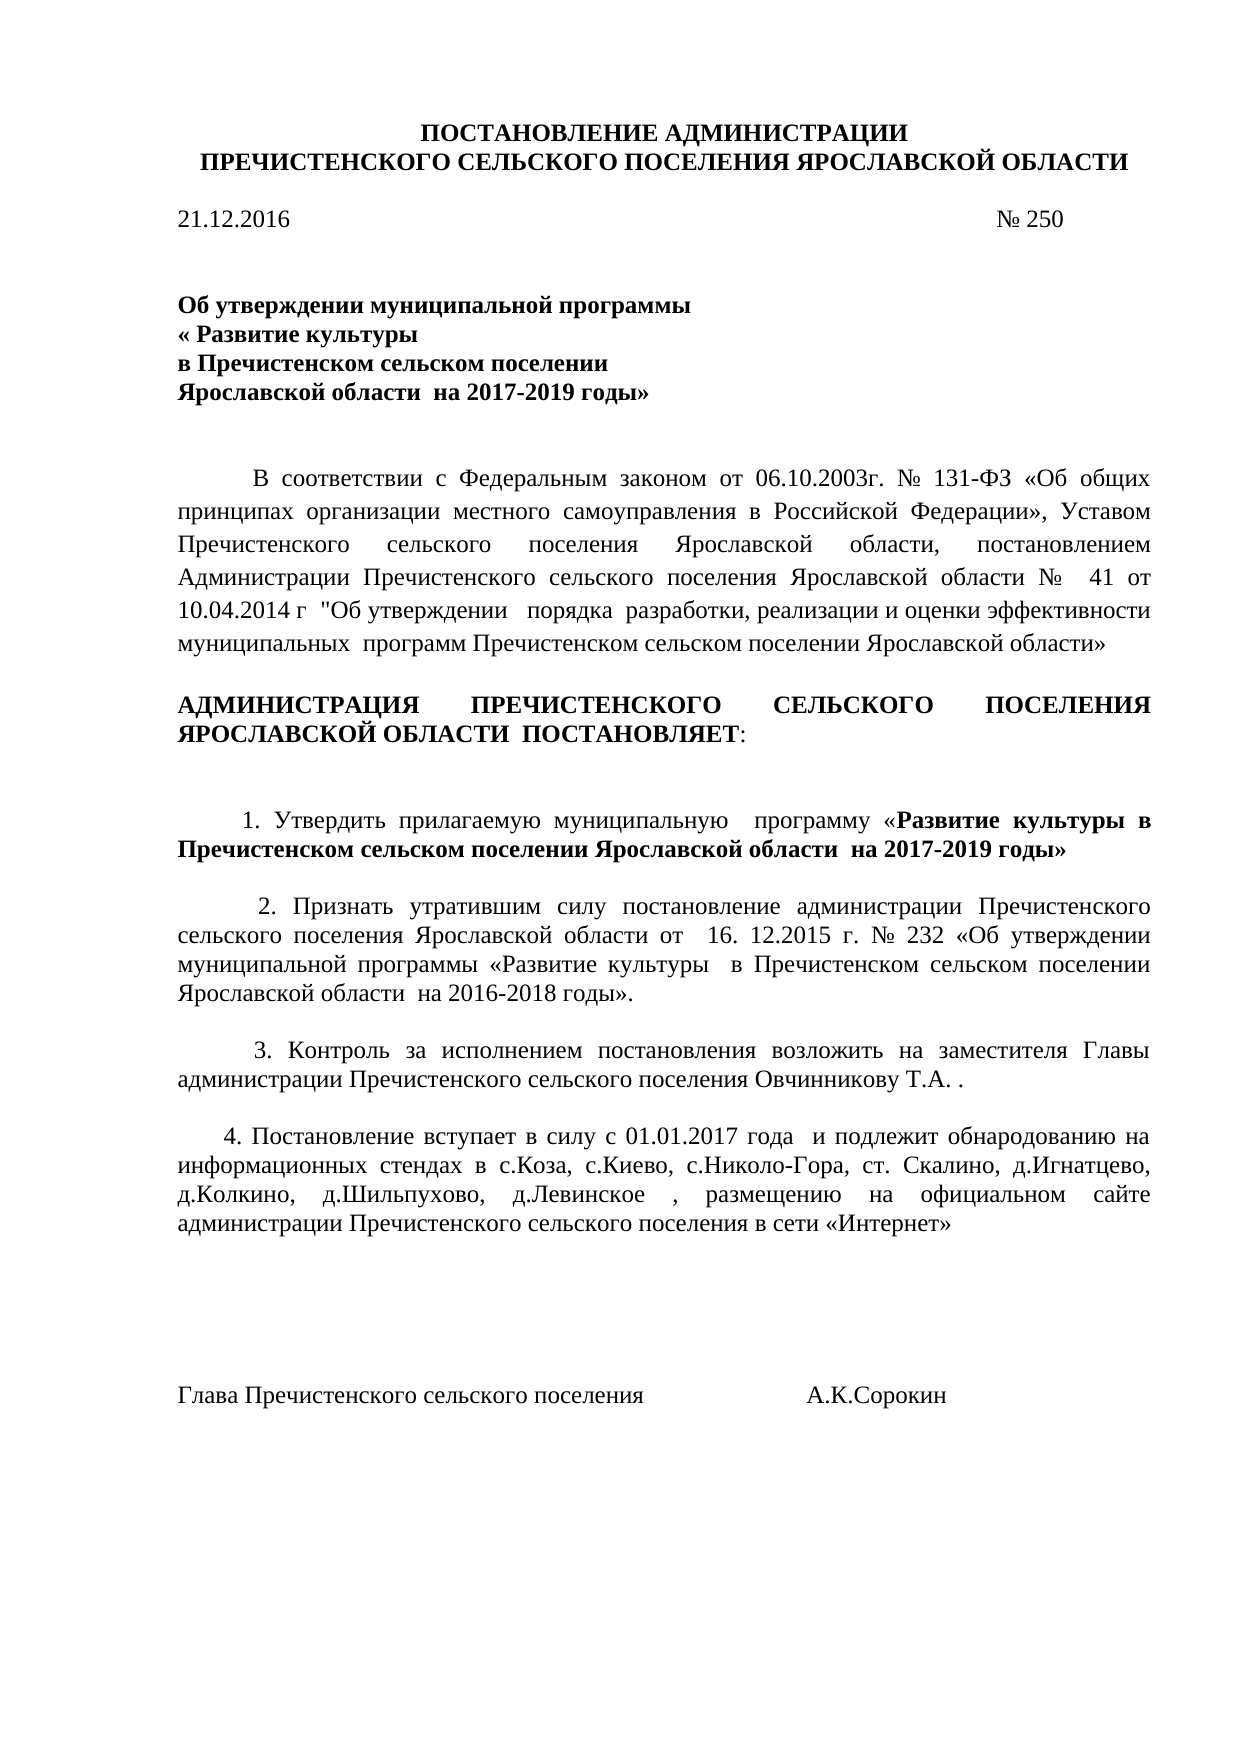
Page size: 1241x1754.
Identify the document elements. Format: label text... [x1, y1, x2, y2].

text 3. Контроль за исполнением постановления возложить на заместителя Главы администрации Пречистенского сельского поселения Овчинникову Т.А. . [177, 1035, 1152, 1093]
text 2. Признать утратившим силу постановление администрации Пречистенского сельского поселения Ярославской области от 16. 12.2015 г. № 232 «Об утверждении муниципальной программы «Развитие культуры в Пречистенском сельском поселении Ярославской области на 2016-2018 годы». [177, 891, 1152, 1006]
text ПОСТАНОВЛЕНИЕ АДМИНИСТРАЦИИ [177, 118, 1152, 147]
text Глава Пречистенского сельского поселения А.К.Сорокин [177, 1380, 1152, 1409]
text Об утверждении муниципальной программы [177, 291, 1152, 319]
text ПРЕЧИСТЕНСКОГО СЕЛЬСКОГО ПОСЕЛЕНИЯ ЯРОСЛАВСКОЙ ОБЛАСТИ [177, 147, 1152, 176]
text Ярославской области на 2017-2019 годы» [177, 377, 1152, 406]
text 4. Постановление вступает в силу с 01.01.2017 года и подлежит обнародованию на информационных стендах в с.Коза, с.Киево, с.Николо-Гора, ст. Скалино, д.Игнатцево, д.Колкино, д.Шильпухово, д.Левинское , размещению на официальном сайте администрации Пречистенского сельского поселения в сети «Интернет» [177, 1121, 1152, 1236]
text В соответствии с Федеральным законом от 06.10.2003г. № 131-ФЗ «Об общих принципах организации местного самоуправления в Российской Федерации», Уставом Пречистенского сельского поселения Ярославской области, постановлением Администрации Пречистенского сельского поселения Ярославской области № 41 от 10.04.2014 г "Об утверждении порядка разработки, реализации и оценки эффективности муниципальных программ Пречистенском сельском поселении Ярославской области» [177, 463, 1152, 657]
text 1. Утвердить прилагаемую муниципальную программу «Развитие культуры в Пречистенском сельском поселении Ярославской области на 2017-2019 годы» [177, 805, 1152, 863]
text в Пречистенском сельском поселении [177, 348, 1152, 377]
text 21.12.2016 № 250 [177, 204, 1152, 233]
text АДМИНИСТРАЦИЯ ПРЕЧИСТЕНСКОГО СЕЛЬСКОГО ПОСЕЛЕНИЯ ЯРОСЛАВСКОЙ ОБЛАСТИ ПОСТАНОВЛЯЕТ: [177, 690, 1152, 748]
text « Развитие культуры [177, 319, 1152, 348]
